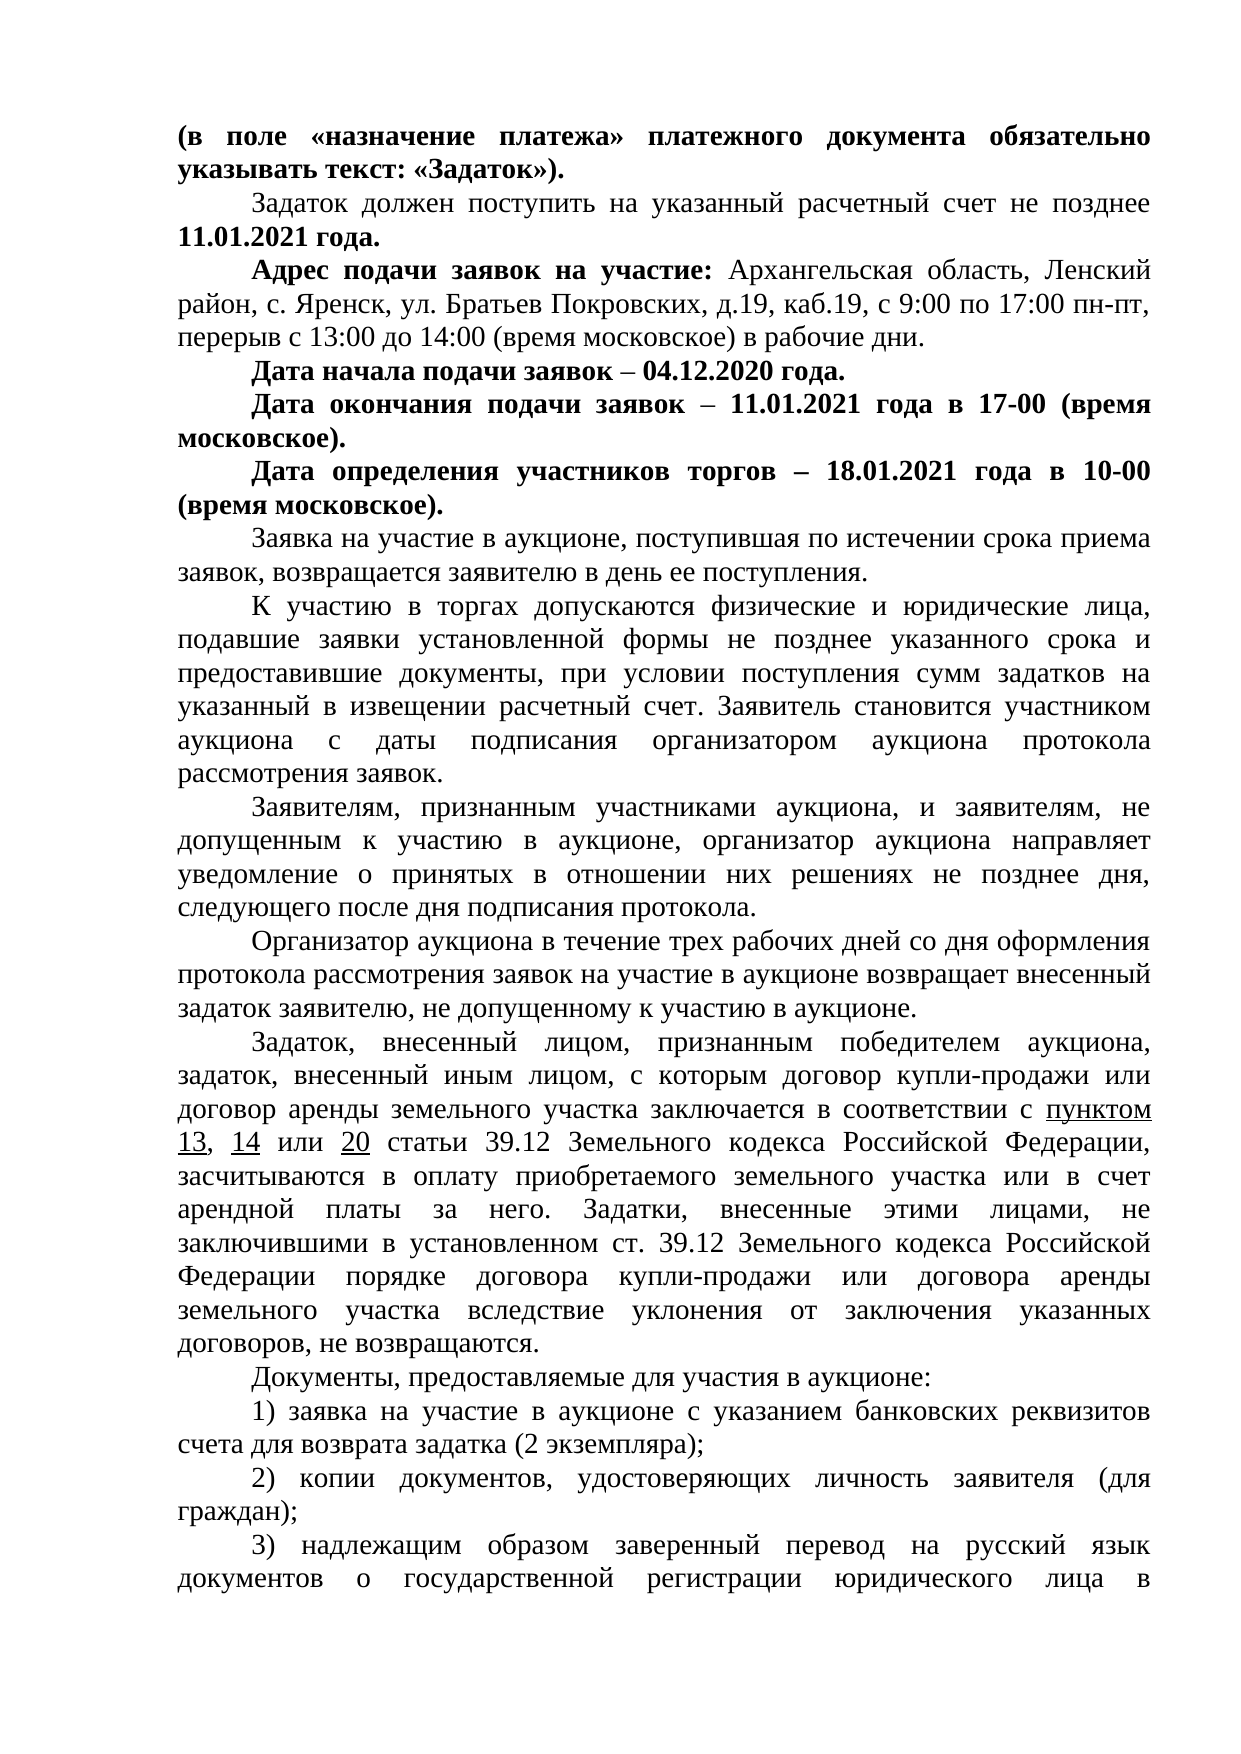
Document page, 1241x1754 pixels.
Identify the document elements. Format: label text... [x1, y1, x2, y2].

text Дата начала подачи заявок – 04.12.2020 года. [177, 353, 1152, 386]
text Документы, предоставляемые для участия в аукционе: [177, 1359, 1152, 1393]
text 1) заявка на участие в аукционе с указанием банковских реквизитов счета для возврата задатка (2 экземпляра); [177, 1393, 1152, 1460]
text К участию в торгах допускаются физические и юридические лица, подавшие заявки установленной формы не позднее указанного срока и предоставившие документы, при условии поступления сумм задатков на указанный в извещении расчетный счет. Заявитель становится участником аукциона с даты подписания организатором аукциона протокола рассмотрения заявок. [177, 588, 1152, 789]
text Дата окончания подачи заявок – 11.01.2021 года в 17-00 (время московское). [177, 386, 1152, 453]
text Дата определения участников торгов – 18.01.2021 года в 10-00 (время московское). [177, 453, 1152, 521]
text Задаток должен поступить на указанный расчетный счет не позднее 11.01.2021 года. [177, 185, 1152, 252]
text Задаток, внесенный лицом, признанным победителем аукциона, задаток, внесенный иным лицом, с которым договор купли-продажи или договор аренды земельного участка заключается в соответствии с пунктом 13, 14 или 20 статьи 39.12 Земельного кодекса Российской Федерации, засчитываются в оплату приобретаемого земельного участка или в счет арендной платы за него. Задатки, внесенные этими лицами, не заключившими в установленном ст. 39.12 Земельного кодекса Российской Федерации порядке договора купли-продажи или договора аренды земельного участка вследствие уклонения от заключения указанных договоров, не возвращаются. [177, 1024, 1152, 1359]
text Организатор аукциона в течение трех рабочих дней со дня оформления протокола рассмотрения заявок на участие в аукционе возвращает внесенный задаток заявителю, не допущенному к участию в аукционе. [177, 923, 1152, 1024]
text Заявка на участие в аукционе, поступившая по истечении срока приема заявок, возвращается заявителю в день ее поступления. [177, 521, 1152, 588]
text Заявителям, признанным участниками аукциона, и заявителям, не допущенным к участию в аукционе, организатор аукциона направляет уведомление о принятых в отношении них решениях не позднее дня, следующего после дня подписания протокола. [177, 789, 1152, 923]
text Адрес подачи заявок на участие: Архангельская область, Ленский район, с. Яренск, ул. Братьев Покровских, д.19, каб.19, с 9:00 по 17:00 пн-пт, перерыв с 13:00 до 14:00 (время московское) в рабочие дни. [177, 252, 1152, 353]
text 2) копии документов, удостоверяющих личность заявителя (для граждан); [177, 1460, 1152, 1527]
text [177, 1527, 1152, 1594]
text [177, 118, 1152, 185]
